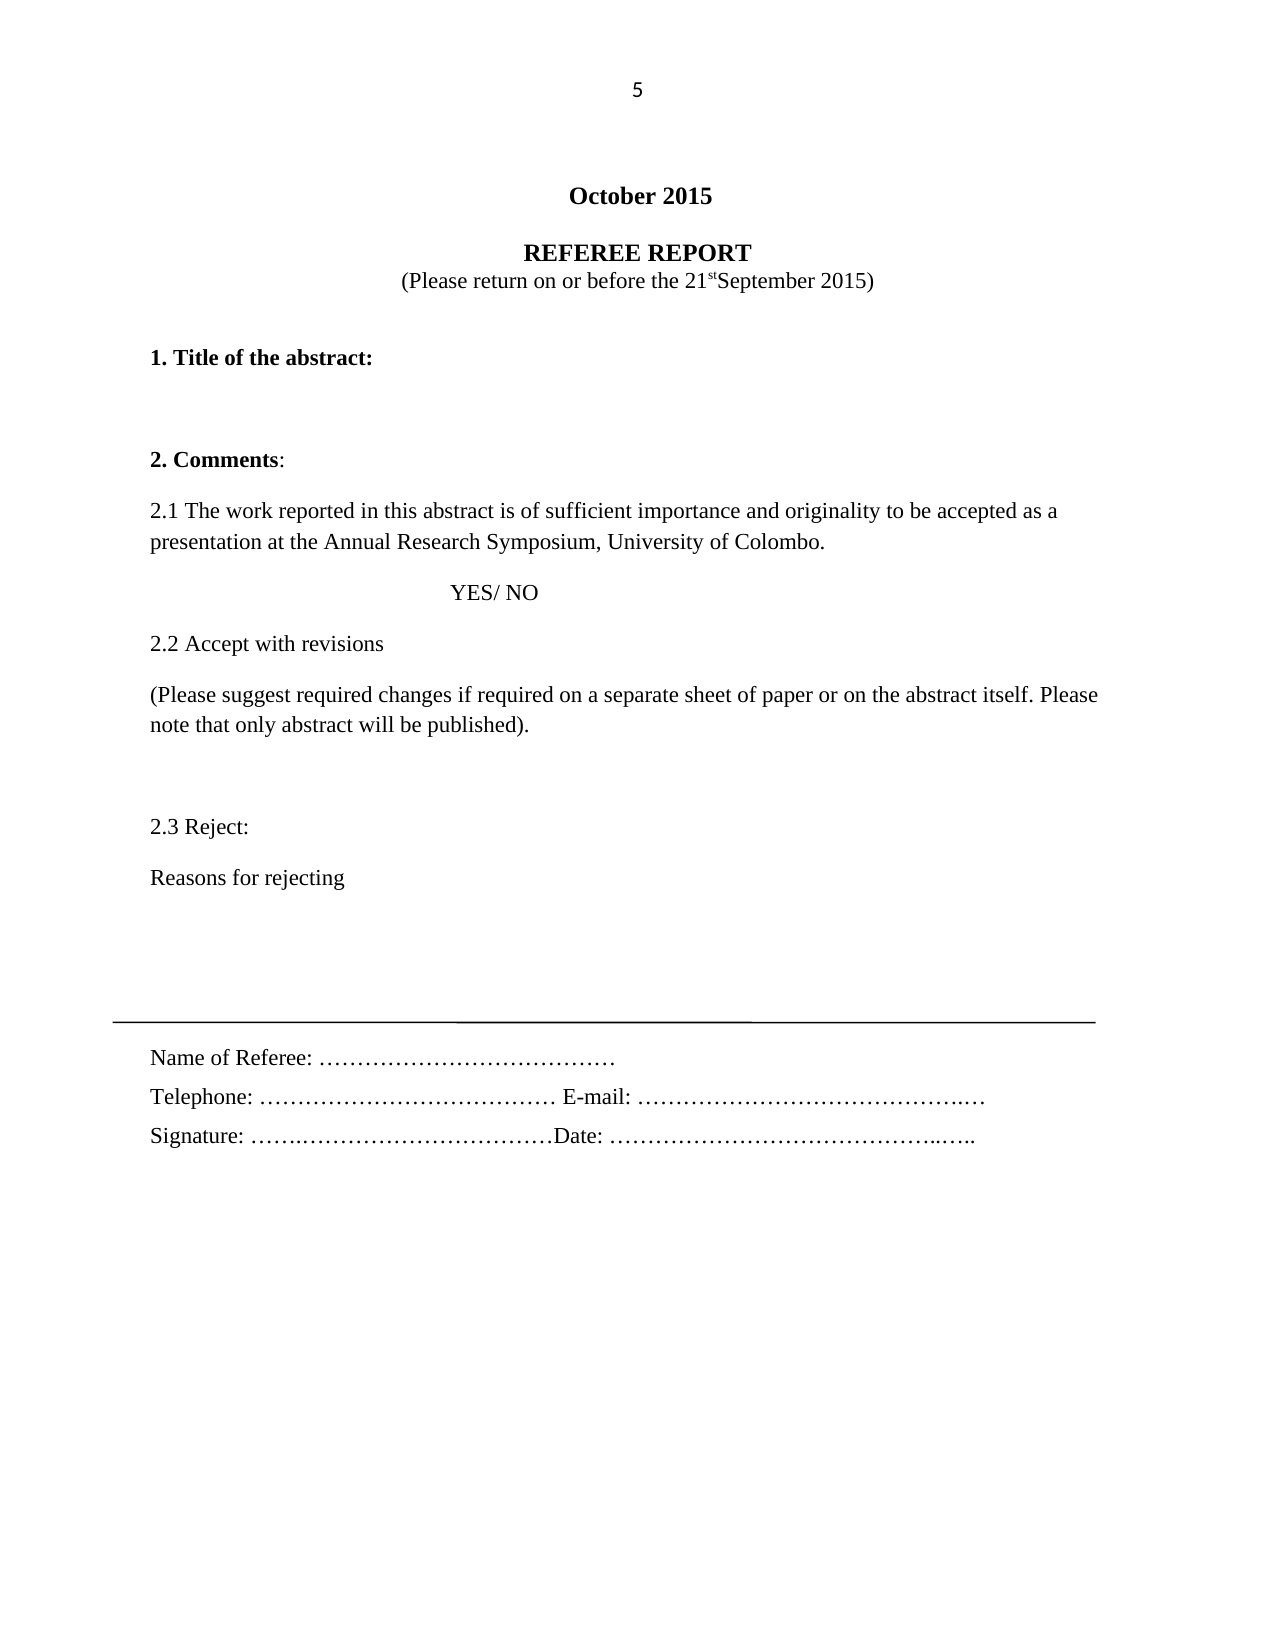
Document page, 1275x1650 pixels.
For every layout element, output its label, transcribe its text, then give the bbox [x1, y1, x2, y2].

text Signature: …….……………………………Date: ……………………………………..….. [150, 1123, 1125, 1149]
text October 2015 [150, 181, 1125, 209]
text 2. Comments: [150, 446, 1125, 473]
text 2.2 Accept with revisions [150, 630, 1125, 656]
text 2.1 The work reported in this abstract is of sufficient importance and originality to be accepted as a presentation at the Annual Research Symposium, University of Colombo. [150, 497, 1125, 554]
text YES/ NO [375, 579, 1125, 605]
text (Please return on or before the 21stSeptember 2015) [150, 267, 1125, 293]
text REFEREE REPORT [150, 238, 1125, 267]
text Telephone: ………………………………… E-mail: …………………………………….… [150, 1083, 1125, 1109]
text Name of Referee: ………………………………… [150, 1044, 1125, 1070]
text 1. Title of the abstract: [150, 344, 1125, 371]
text 2.3 Reject: [150, 813, 1125, 839]
text (Please suggest required changes if required on a separate sheet of paper or on the abstract itself. Please note that only abstract will be published). [150, 681, 1125, 737]
text Reasons for rejecting [150, 864, 1125, 891]
